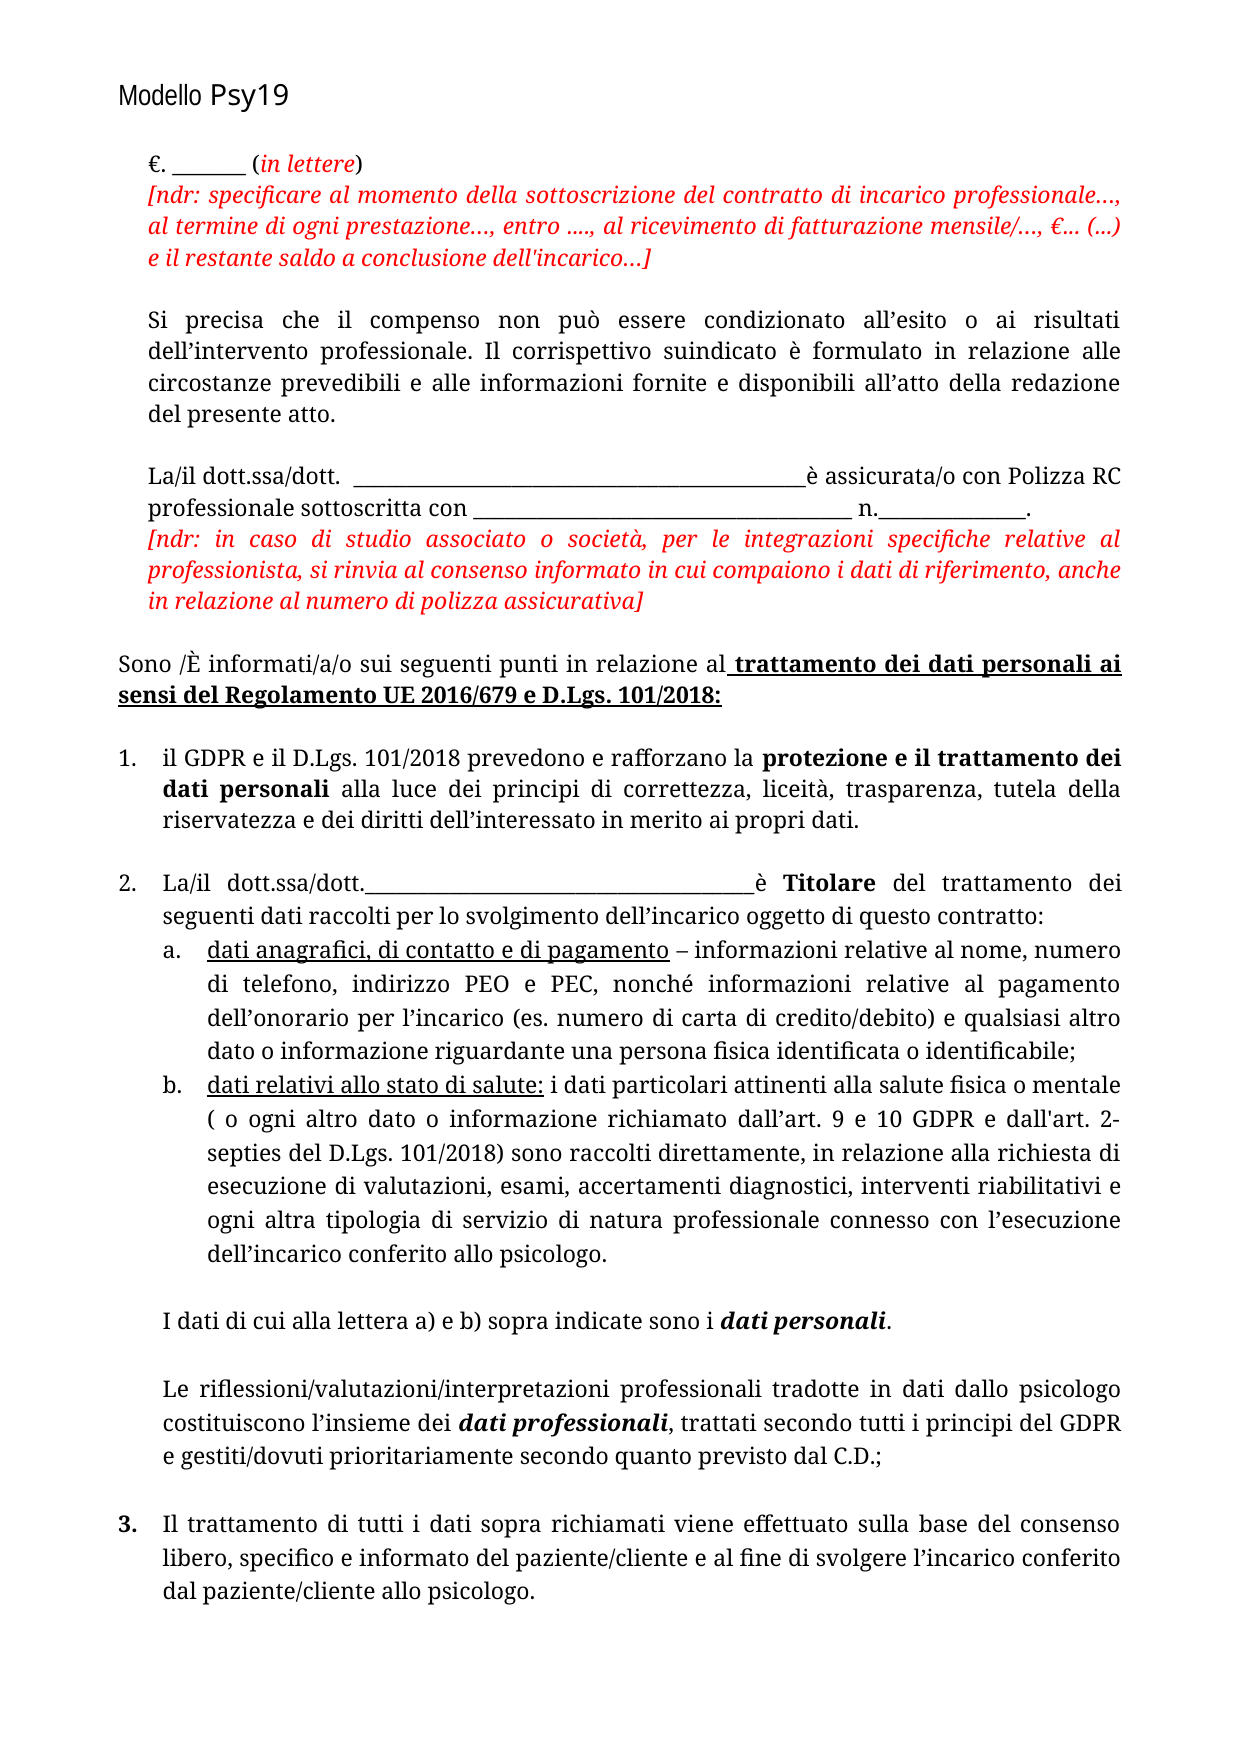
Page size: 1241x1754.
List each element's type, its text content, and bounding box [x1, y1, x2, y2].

text La/il dott.ssa/dott. ___________________________________________è assicurata/o con Polizza RC professionale sottoscritta con ____________________________________ n.______________. [148, 460, 1122, 523]
list La/il dott.ssa/dott._____________________________________è Titolare del trattamento dei seguenti dati raccolti per lo svolgimento dell’incarico oggetto di questo contratto: [118, 866, 1122, 931]
text I dati di cui alla lettera a) e b) sopra indicate sono i dati personali. [162, 1305, 1122, 1336]
text €. _______ (in lettere) [148, 148, 1122, 179]
text [ndr: in caso di studio associato o società, per le integrazioni specifiche relative al professionista, si rinvia al consenso informato in cui compaiono i dati di riferimento, anche in relazione al numero di polizza assicurativa] [148, 523, 1122, 616]
text Si precisa che il compenso non può essere condizionato all’esito o ai risultati dell’intervento professionale. Il corrispettivo suindicato è formulato in relazione alle circostanze prevedibili e alle informazioni fornite e disponibili all’atto della redazione del presente atto. [148, 304, 1122, 429]
text [ndr: specificare al momento della sottoscrizione del contratto di incarico professionale…, al termine di ogni prestazione…, entro ...., al ricevimento di fatturazione mensile/…, €... (...) e il restante saldo a conclusione dell'incarico…] [148, 179, 1122, 273]
list il GDPR e il D.Lgs. 101/2018 prevedono e rafforzano la protezione e il trattamento dei dati personali alla luce dei principi di correttezza, liceità, trasparenza, tutela della riservatezza e dei diritti dell’interessato in merito ai propri dati. [118, 741, 1122, 835]
text Sono /È informati/a/o sui seguenti punti in relazione al trattamento dei dati personali ai sensi del Regolamento UE 2016/679 e D.Lgs. 101/2018: [118, 648, 1122, 710]
text Le riflessioni/valutazioni/interpretazioni professionali tradotte in dati dallo psicologo costituiscono l’insieme dei dati professionali, trattati secondo tutti i principi del GDPR e gestiti/dovuti prioritariamente secondo quanto previsto dal C.D.; [162, 1373, 1122, 1471]
list dati relativi allo stato di salute: i dati particolari attinenti alla salute fisica o mentale ( o ogni altro dato o informazione richiamato dall’art. 9 e 10 GDPR e dall'art. 2-septies del D.Lgs. 101/2018) sono raccolti direttamente, in relazione alla richiesta di esecuzione di valutazioni, esami, accertamenti diagnostici, interventi riabilitativi e ogni altra tipologia di servizio di natura professionale connesso con l’esecuzione dell’incarico conferito allo psicologo. [162, 1069, 1122, 1269]
list dati anagrafici, di contatto e di pagamento – informazioni relative al nome, numero di telefono, indirizzo PEO e PEC, nonché informazioni relative al pagamento dell’onorario per l’incarico (es. numero di carta di credito/debito) e qualsiasi altro dato o informazione riguardante una persona fisica identificata o identificabile; [162, 934, 1122, 1066]
list Il trattamento di tutti i dati sopra richiamati viene effettuato sulla base del consenso libero, specifico e informato del paziente/cliente e al fine di svolgere l’incarico conferito dal paziente/cliente allo psicologo. [118, 1508, 1122, 1606]
